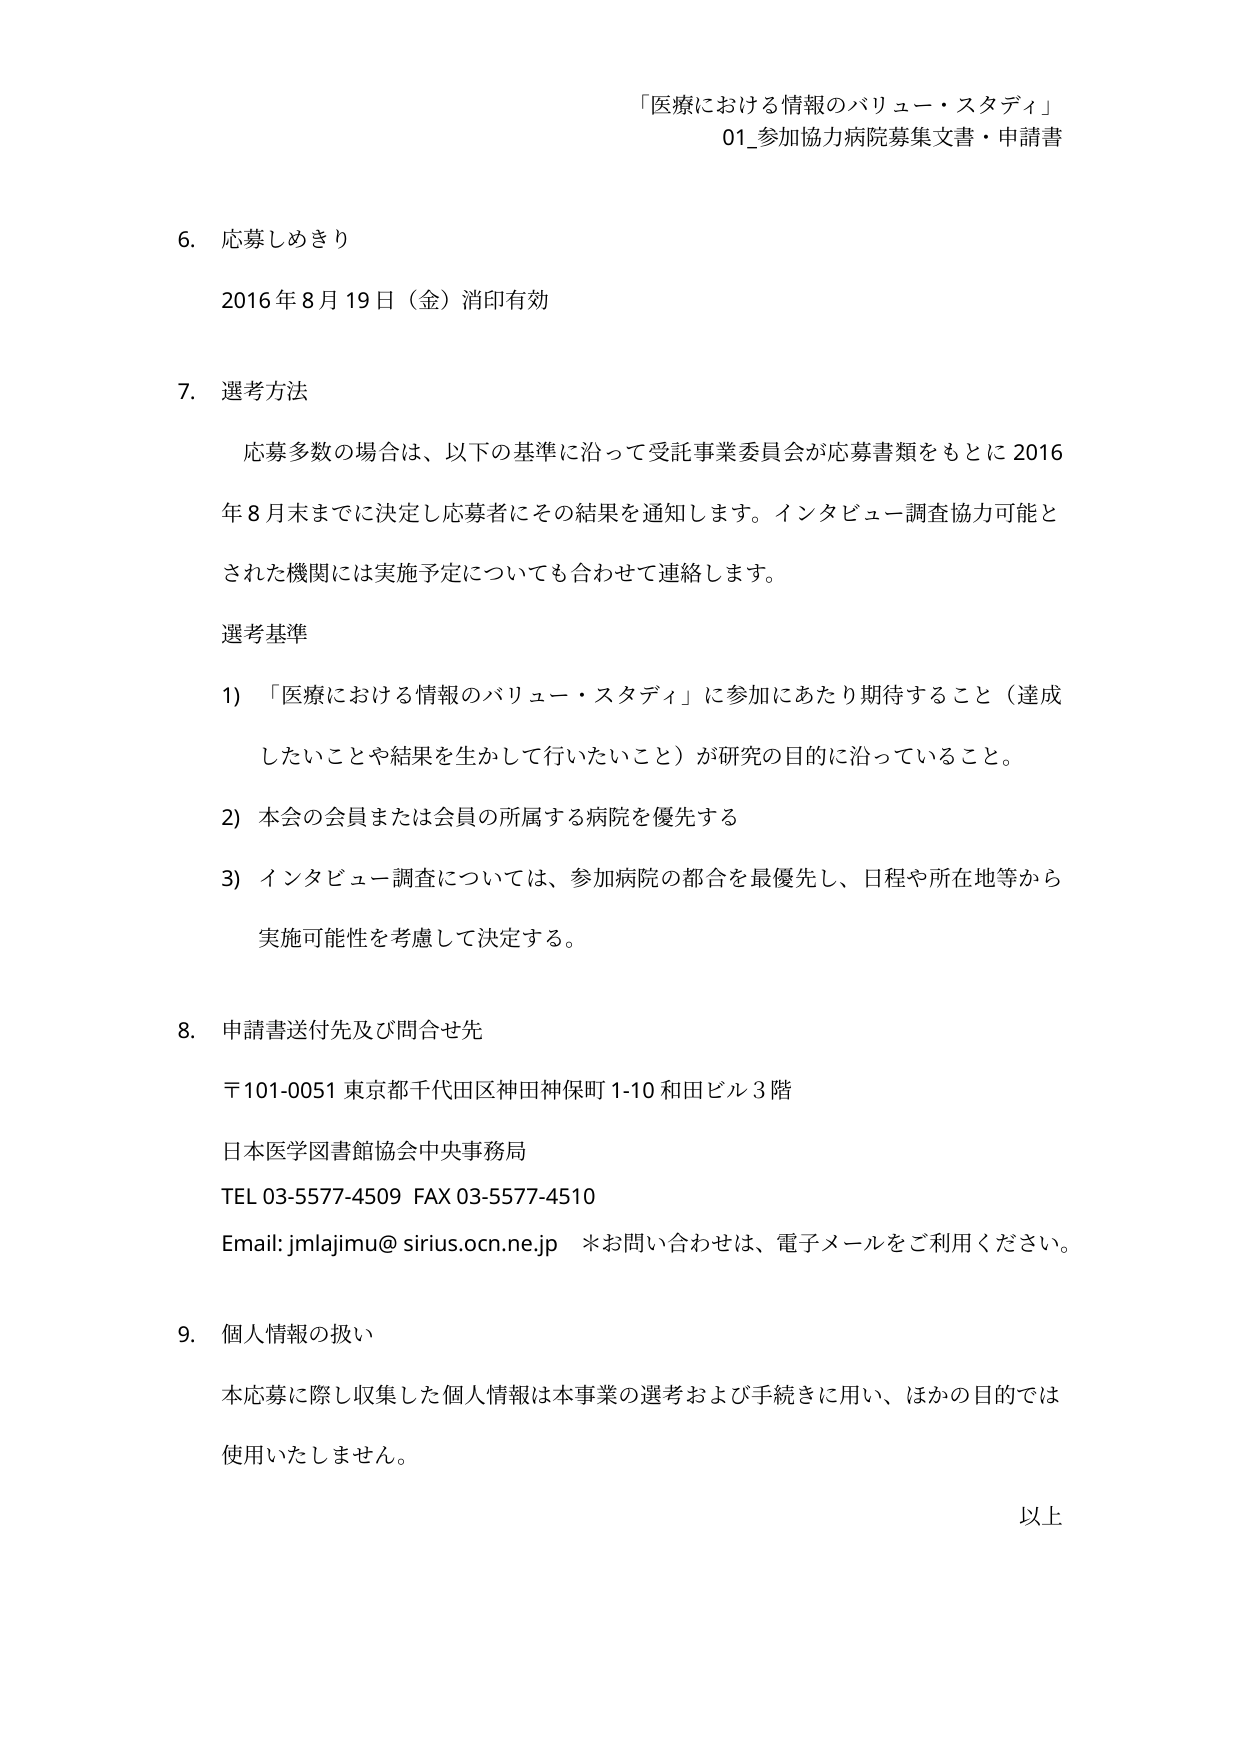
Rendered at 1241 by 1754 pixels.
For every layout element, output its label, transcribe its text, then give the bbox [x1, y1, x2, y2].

list 選考方法 [177, 359, 1063, 420]
list 申請書送付先及び問合せ先 [177, 998, 1063, 1059]
list 日本医学図書館協会中央事務局 [221, 1120, 1063, 1181]
list 2016年8月19日（金）消印有効 [221, 268, 1063, 329]
list 応募多数の場合は、以下の基準に沿って受託事業委員会が応募書類をもとに2016年8月末までに決定し応募者にその結果を通知します。インタビュー調査協力可能とされた機関には実施予定についても合わせて連絡します。 [221, 420, 1063, 603]
list 個人情報の扱い [177, 1302, 1063, 1363]
list 本会の会員または会員の所属する病院を優先する [221, 785, 1063, 846]
text 以上 [177, 1485, 1063, 1546]
list 〒101-0051 東京都千代田区神田神保町1-10 和田ビル３階 [221, 1059, 1063, 1120]
list Email: jmlajimu@ sirius.ocn.ne.jp ＊お問い合わせは、電子メールをご利用ください。 [221, 1211, 1063, 1272]
list TEL 03-5577-4509 FAX 03-5577-4510 [221, 1181, 1063, 1211]
list 本応募に際し収集した個人情報は本事業の選考および手続きに用い、ほかの目的では使用いたしません。 [221, 1363, 1063, 1485]
list 応募しめきり [177, 207, 1063, 268]
list 選考基準 [221, 603, 1063, 664]
list インタビュー調査については、参加病院の都合を最優先し、日程や所在地等から実施可能性を考慮して決定する。 [221, 846, 1063, 968]
list 「医療における情報のバリュー・スタディ」に参加にあたり期待すること（達成したいことや結果を生かして行いたいこと）が研究の目的に沿っていること。 [221, 664, 1063, 785]
